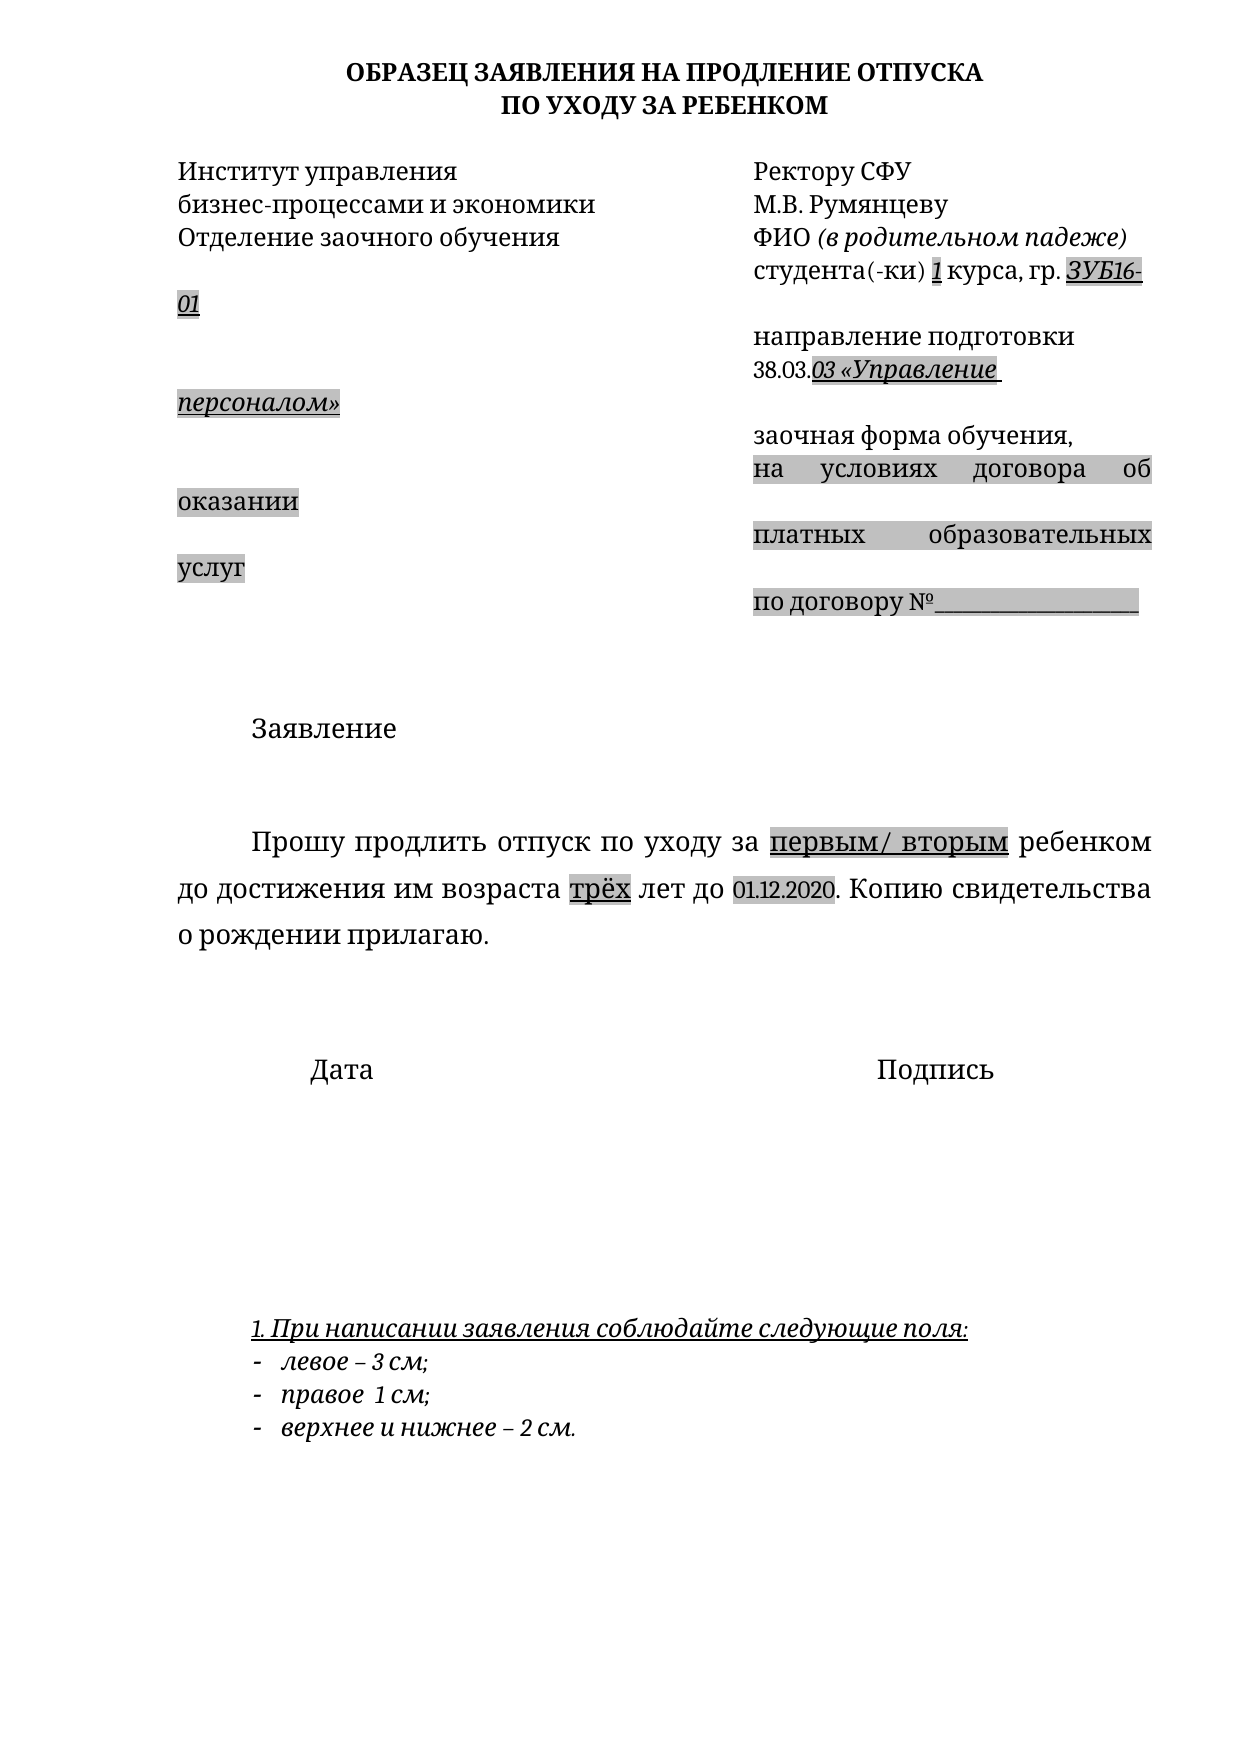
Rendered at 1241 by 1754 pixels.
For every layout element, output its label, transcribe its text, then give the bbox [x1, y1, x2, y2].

text на условиях договора об оказании [177, 455, 1152, 517]
text ОБРАЗЕЦ ЗАЯВЛЕНИЯ НА ПРОДЛЕНИЕ ОТПУСКА [177, 59, 1152, 88]
text направление подготовки [177, 323, 1152, 352]
text заочная форма обучения, [177, 422, 1152, 451]
text 38.03.03 «Управление персоналом» [177, 356, 1152, 418]
text студента(-ки) 1 курса, гр. ЗУБ16-01 [177, 257, 1152, 319]
list левое – 3 см; [177, 1348, 1152, 1376]
text Отделение заочного обучения ФИО (в родительном падеже) [177, 224, 1152, 253]
text по договору №______________________ [177, 587, 1152, 616]
text Дата Подпись [177, 1055, 1152, 1086]
text Институт управления Ректору СФУ [177, 158, 1152, 187]
text ПО УХОДУ ЗА РЕБЕНКОМ [177, 92, 1152, 121]
text 1. При написании заявления соблюдайте следующие поля: [177, 1315, 1152, 1343]
text Прошу продлить отпуск по уходу за первым/ вторым ребенком до достижения им возраста трёх лет до 01.12.2020. Копию свидетельства о рождении прилагаю. [177, 827, 1152, 951]
text платных образовательных услуг [177, 521, 1152, 583]
list верхнее и нижнее – 2 см. [177, 1414, 1152, 1442]
text Заявление [177, 714, 1152, 745]
list правое 1 см; [177, 1381, 1152, 1409]
text бизнес-процессами и экономики М.В. Румянцеву [177, 191, 1152, 220]
